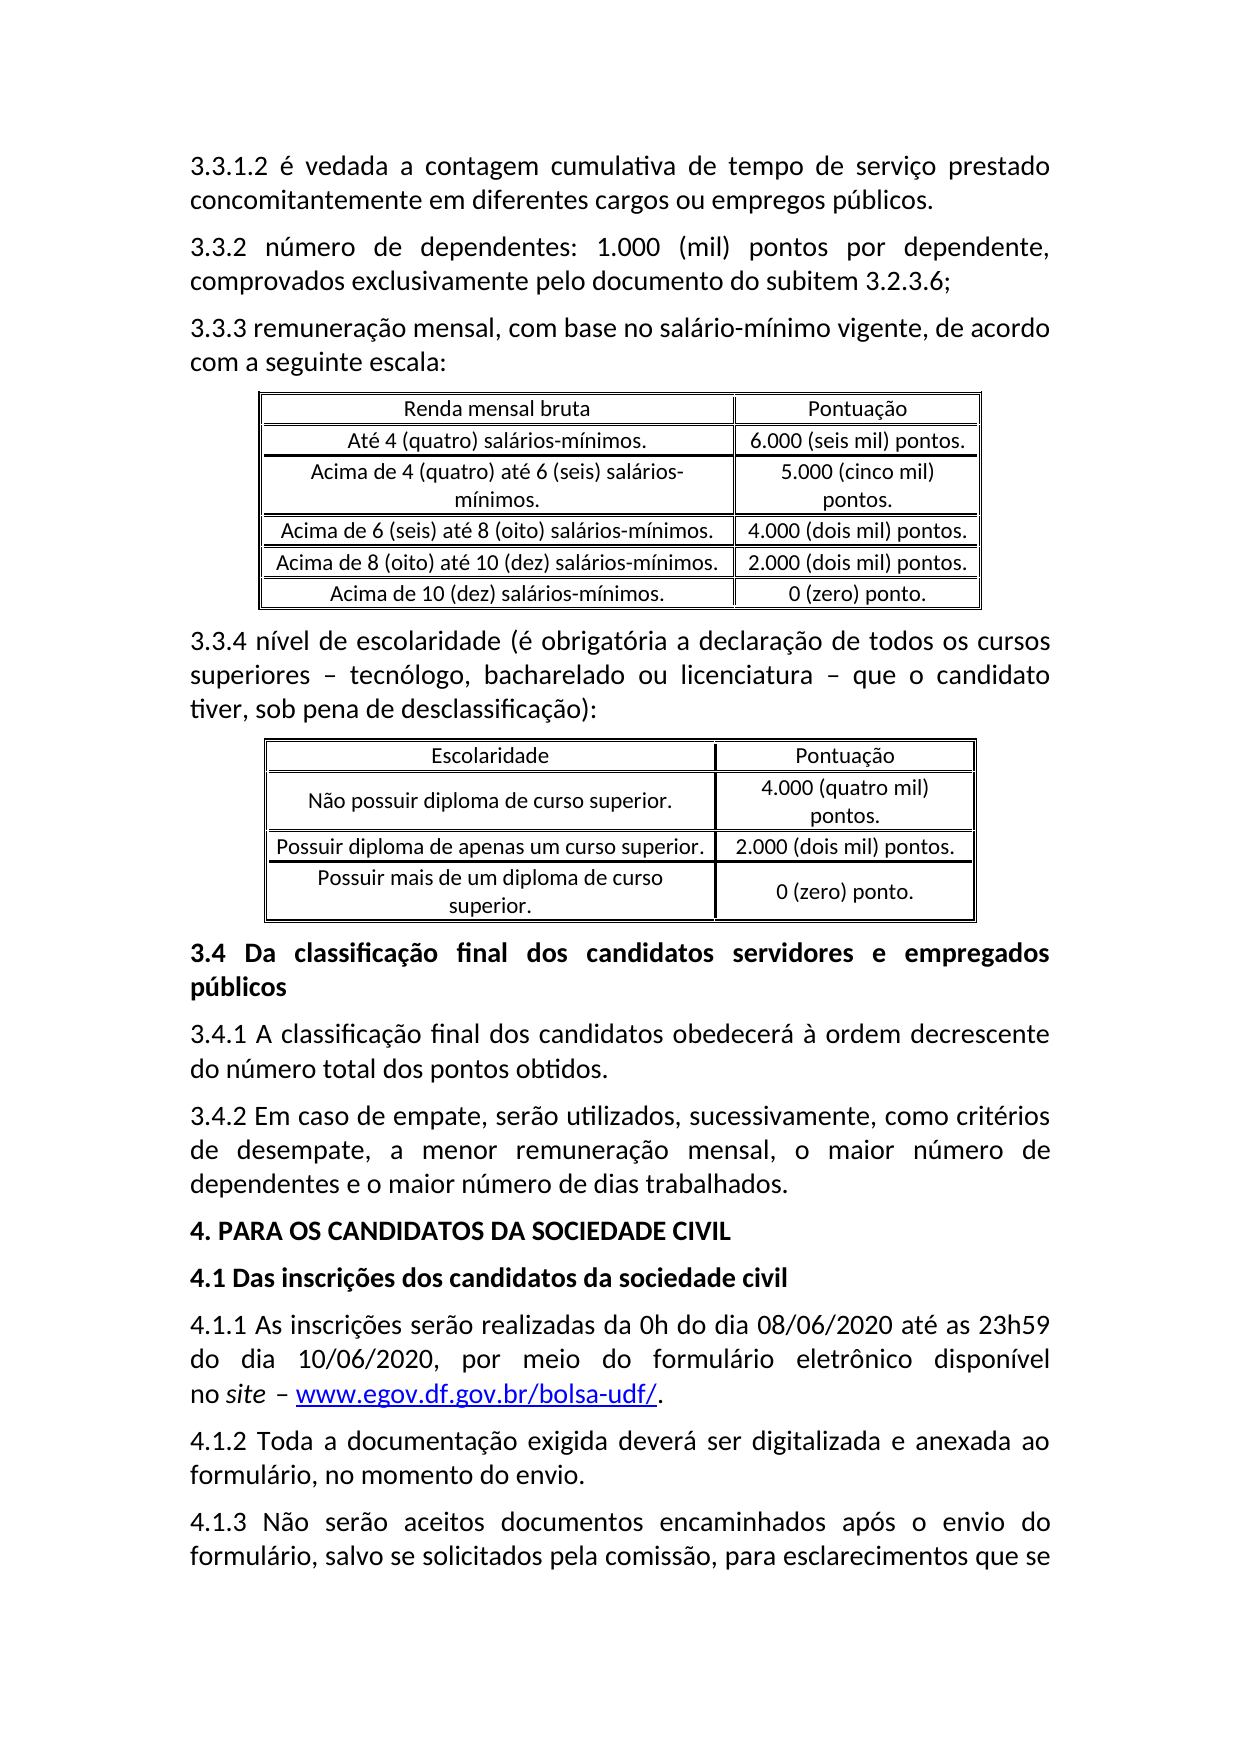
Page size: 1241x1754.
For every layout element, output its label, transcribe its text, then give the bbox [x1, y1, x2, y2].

table_cell Acima de 8 (oito) até 10 (dez) salários-mínimos. [262, 544, 733, 576]
table_cell 4.000 (quatro mil) pontos. [717, 770, 974, 829]
text 4.1.1 As inscrições serão realizadas da 0h do dia 08/06/2020 até as 23h59 do dia 10/06/2020, por meio do formulário eletrônico disponível no site – www.egov.df.gov.br/bolsa-udf/. [190, 1307, 1051, 1410]
text 4. PARA OS CANDIDATOS DA SOCIEDADE CIVIL [190, 1213, 1051, 1247]
table_cell Acima de 6 (seis) até 8 (oito) salários-mínimos. [262, 513, 733, 544]
table_cell Possuir mais de um diploma de curso superior. [267, 860, 715, 919]
text 3.4 Da classificação final dos candidatos servidores e empregados públicos [190, 935, 1051, 1004]
table_cell Possuir diploma de apenas um curso superior. [265, 829, 715, 860]
text 3.3.3 remuneração mensal, com base no salário-mínimo vigente, de acordo com a seguinte escala: [190, 310, 1051, 379]
table_cell Até 4 (quatro) salários-mínimos. [260, 423, 734, 454]
table_cell 4.000 (dois mil) pontos. [736, 513, 979, 544]
table_cell Acima de 4 (quatro) até 6 (seis) salários-mínimos. [262, 454, 733, 513]
text 3.4.2 Em caso de empate, serão utilizados, sucessivamente, como critérios de desempate, a menor remuneração mensal, o maior número de dependentes e o maior número de dias trabalhados. [190, 1097, 1051, 1201]
table_cell Não possuir diploma de curso superior. [267, 770, 714, 829]
table_header Escolaridade [267, 740, 715, 769]
table_cell 2.000 (dois mil) pontos. [736, 544, 979, 576]
text 3.3.4 nível de escolaridade (é obrigatória a declaração de todos os cursos superiores – tecnólogo, bacharelado ou licenciatura – que o candidato tiver, sob pena de desclassificação): [190, 623, 1051, 726]
table_header Pontuação [735, 395, 979, 423]
table_header Pontuação [715, 742, 973, 769]
text 3.3.1.2 é vedada a contagem cumulativa de tempo de serviço prestado concomitantemente em diferentes cargos ou empregos públicos. [190, 148, 1051, 216]
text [190, 1504, 1051, 1572]
table_cell Acima de 10 (dez) salários-mínimos. [260, 576, 734, 607]
table_cell 0 (zero) ponto. [735, 576, 980, 607]
table_cell 2.000 (dois mil) pontos. [715, 829, 975, 860]
table_cell 0 (zero) ponto. [715, 860, 973, 919]
text 4.1 Das inscrições dos candidatos da sociedade civil [190, 1260, 1051, 1294]
table_header Renda mensal bruta [262, 395, 734, 423]
text 3.3.2 número de dependentes: 1.000 (mil) pontos por dependente, comprovados exclusivamente pelo documento do subitem 3.2.3.6; [190, 229, 1051, 298]
text 3.4.1 A classificação final dos candidatos obedecerá à ordem decrescente do número total dos pontos obtidos. [190, 1016, 1051, 1085]
table_cell 6.000 (seis mil) pontos. [735, 423, 980, 454]
table_cell 5.000 (cinco mil) pontos. [736, 454, 979, 513]
text 4.1.2 Toda a documentação exigida deverá ser digitalizada e anexada ao formulário, no momento do envio. [190, 1422, 1051, 1491]
